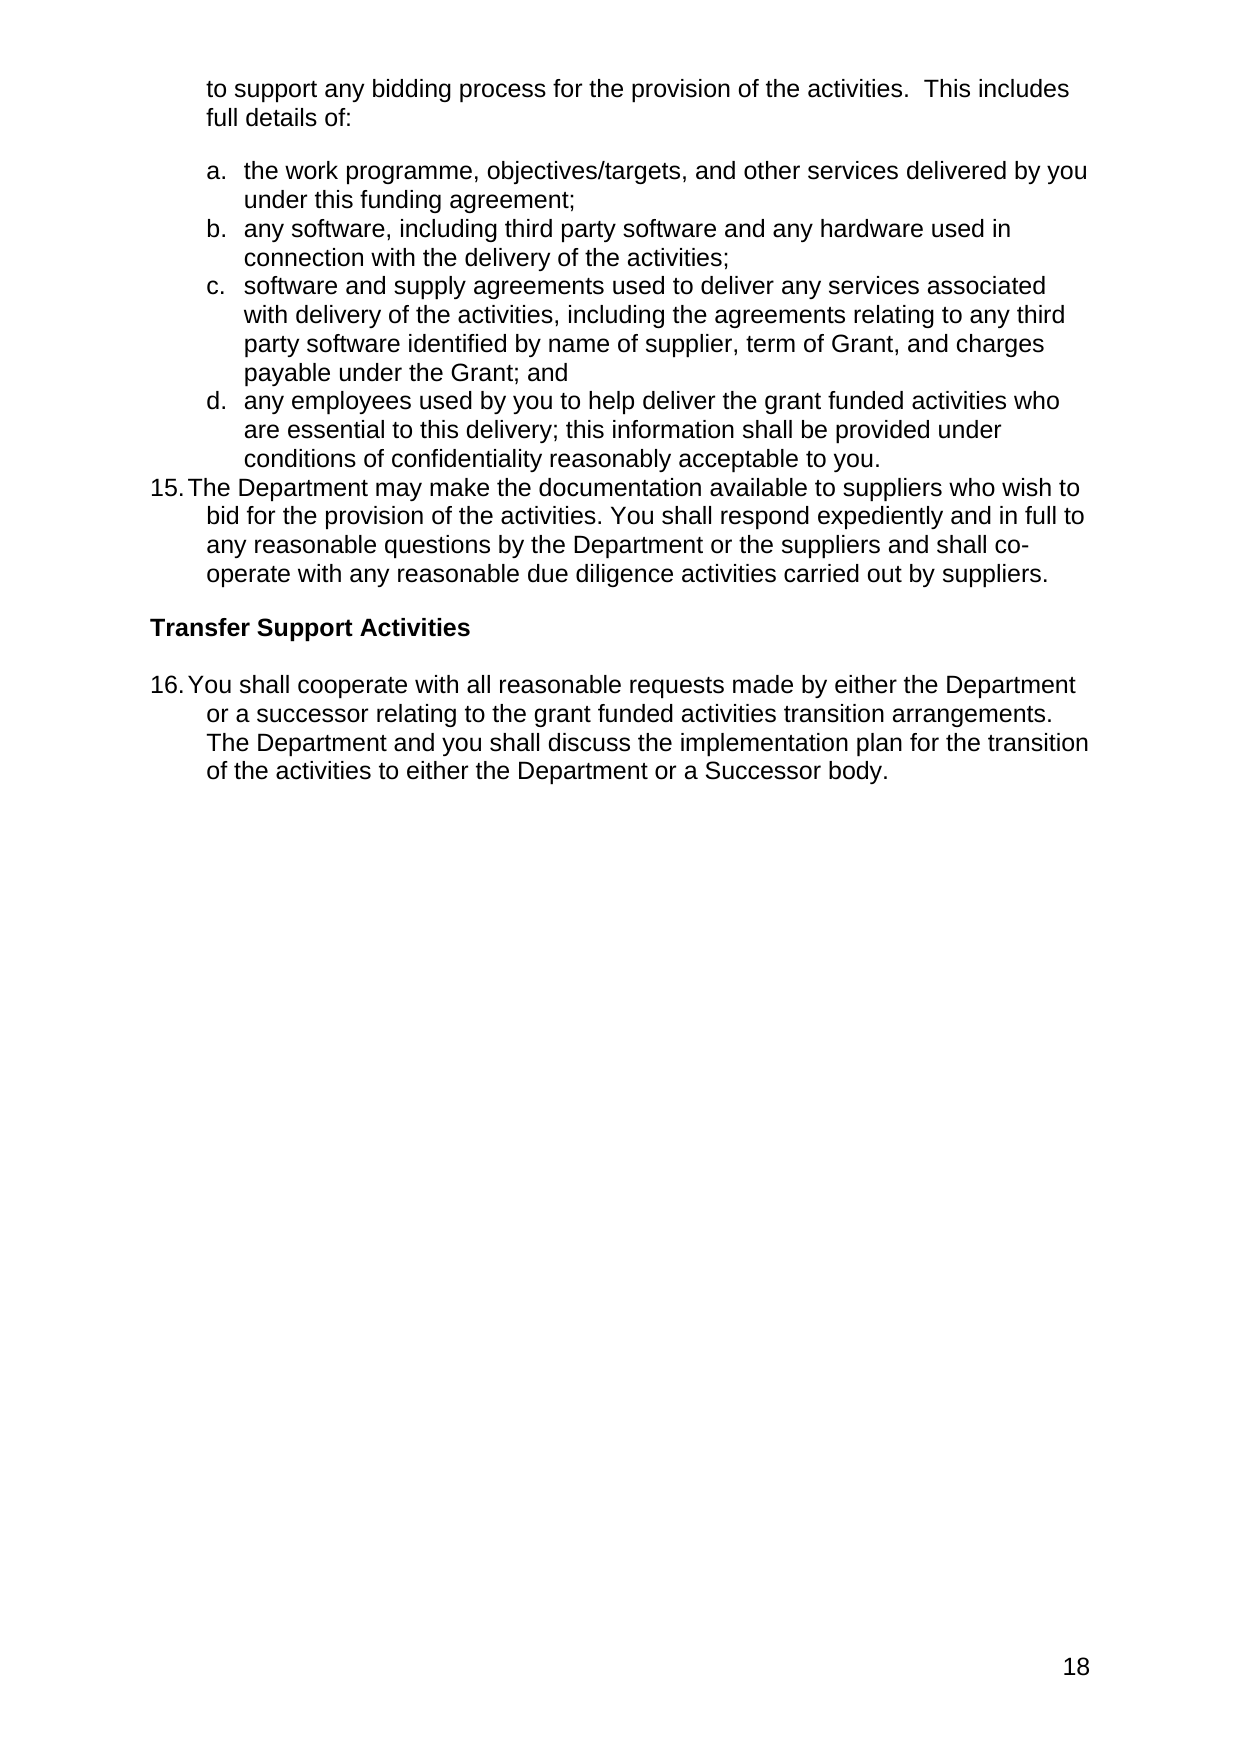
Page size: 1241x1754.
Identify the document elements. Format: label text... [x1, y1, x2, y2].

list any software, including third party software and any hardware used in connection with the delivery of the activities; [206, 214, 1090, 271]
list The Department may make the documentation available to suppliers who wish to bid for the provision of the activities. You shall respond expediently and in full to any reasonable questions by the Department or the suppliers and shall co-operate with any reasonable due diligence activities carried out by suppliers. [150, 473, 1090, 588]
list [150, 74, 1090, 131]
list the work programme, objectives/targets, and other services delivered by you under this funding agreement; [206, 156, 1090, 214]
subtitle Transfer Support Activities [150, 613, 1090, 641]
list any employees used by you to help deliver the grant funded activities who are essential to this delivery; this information shall be provided under conditions of confidentiality reasonably acceptable to you. [206, 386, 1090, 473]
list software and supply agreements used to deliver any services associated with delivery of the activities, including the agreements relating to any third party software identified by name of supplier, term of Grant, and charges payable under the Grant; and [206, 271, 1090, 386]
list You shall cooperate with all reasonable requests made by either the Department or a successor relating to the grant funded activities transition arrangements. The Department and you shall discuss the implementation plan for the transition of the activities to either the Department or a Successor body. [150, 670, 1090, 785]
